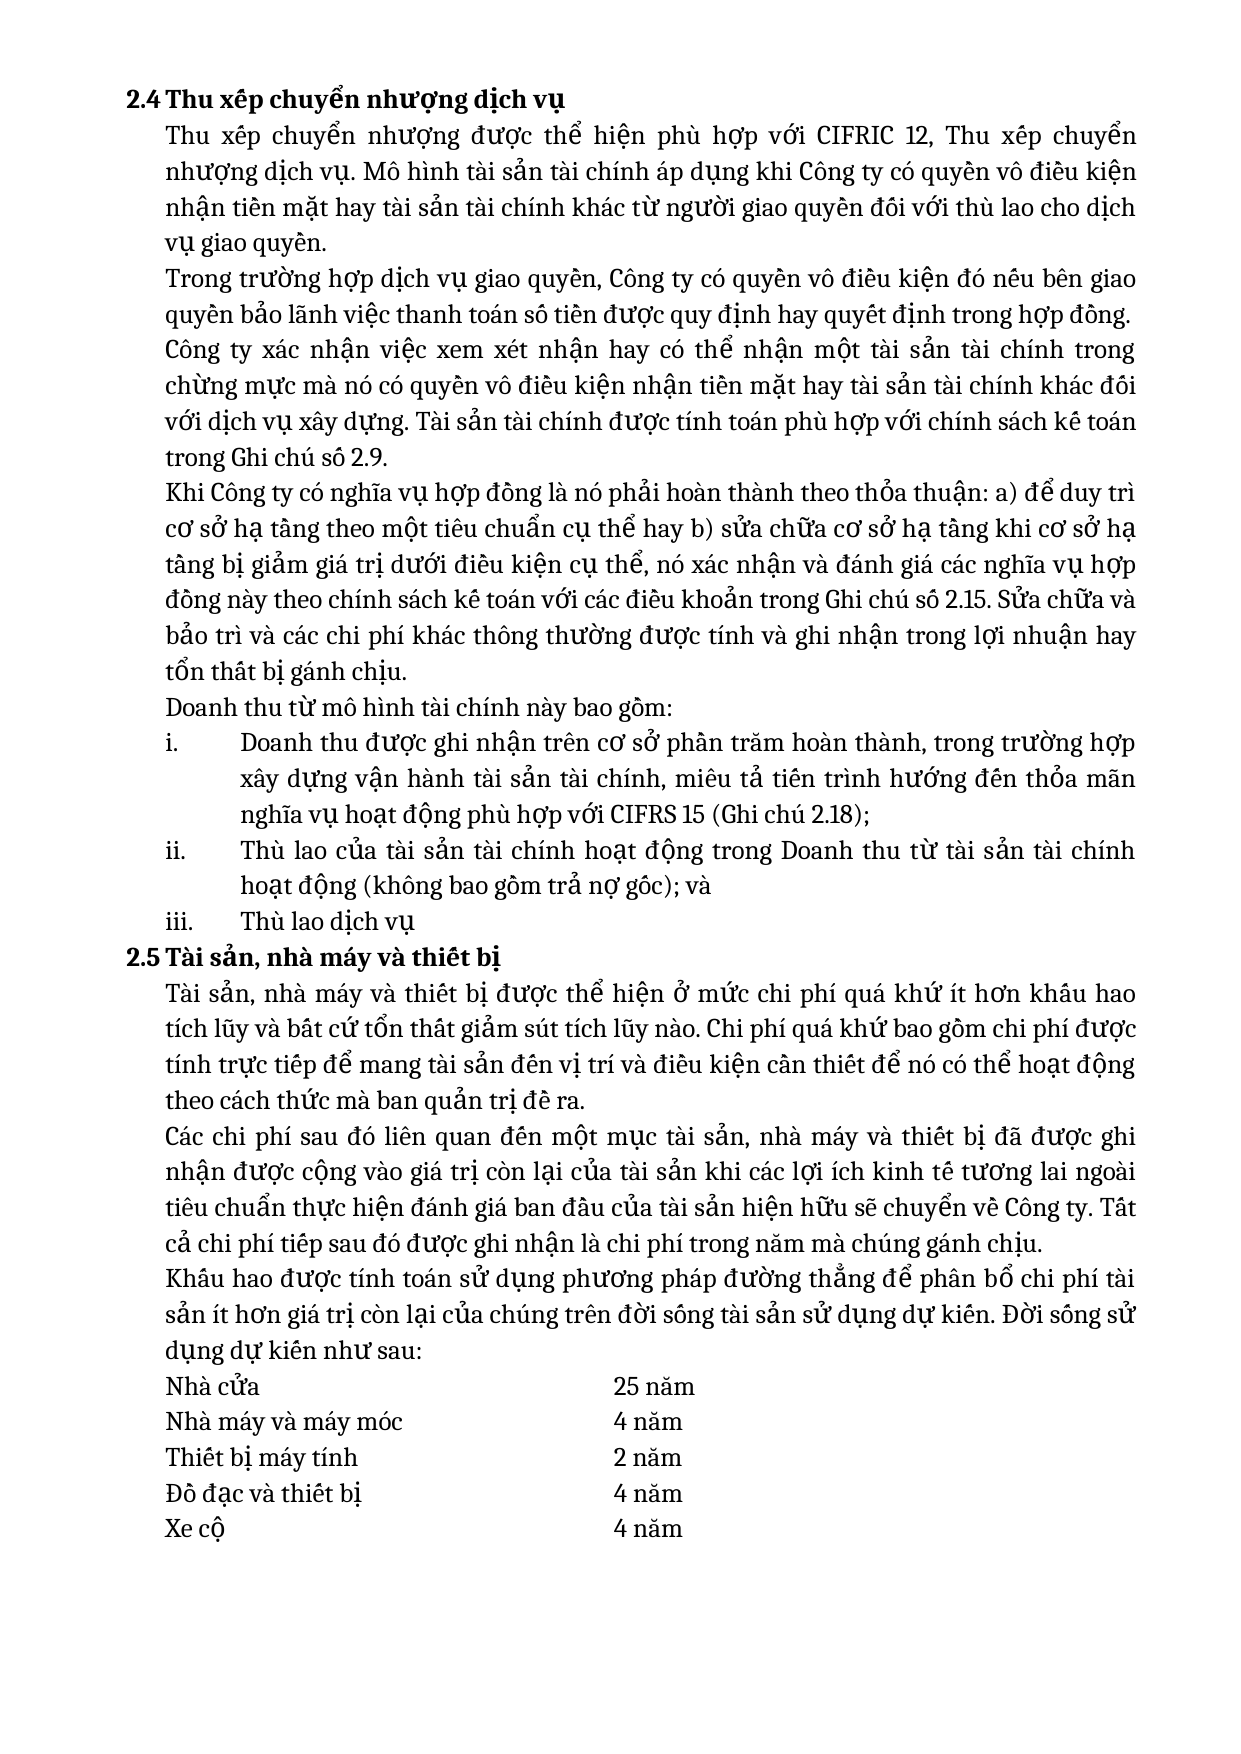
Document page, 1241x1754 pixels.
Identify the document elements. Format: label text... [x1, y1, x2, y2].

list Khấu hao được tính toán sử dụng phương pháp đường thẳng để phân bổ chi phí tài sản ít hơn giá trị còn lại của chúng trên đời sống tài sản sử dụng dự kiến. Đời sống sử dụng dự kiến như sau: [165, 1263, 1137, 1366]
list Thiết bị máy tính 2 năm [165, 1442, 1137, 1473]
list Thu xếp chuyển nhượng được thể hiện phù hợp với CIFRIC 12, Thu xếp chuyển nhượng dịch vụ. Mô hình tài sản tài chính áp dụng khi Công ty có quyền vô điều kiện nhận tiền mặt hay tài sản tài chính khác từ người giao quyền đối với thù lao cho dịch vụ giao quyền. [165, 120, 1137, 258]
list Công ty xác nhận việc xem xét nhận hay có thể nhận một tài sản tài chính trong chừng mực mà nó có quyền vô điều kiện nhận tiền mặt hay tài sản tài chính khác đối với dịch vụ xây dựng. Tài sản tài chính được tính toán phù hợp với chính sách kế toán trong Ghi chú số 2.9. [165, 334, 1137, 473]
list Tài sản, nhà máy và thiết bị [126, 942, 1137, 973]
list Tài sản, nhà máy và thiết bị được thể hiện ở mức chi phí quá khứ ít hơn khấu hao tích lũy và bất cứ tổn thất giảm sút tích lũy nào. Chi phí quá khứ bao gồm chi phí được tính trực tiếp để mang tài sản đến vị trí và điều kiện cần thiết để nó có thể hoạt động theo cách thức mà ban quản trị đề ra. [165, 978, 1137, 1116]
list Thù lao của tài sản tài chính hoạt động trong Doanh thu từ tài sản tài chính hoạt động (không bao gồm trả nợ gốc); và [165, 835, 1137, 902]
list Thu xếp chuyển nhượng dịch vụ [126, 84, 1137, 116]
list Xe cộ 4 năm [165, 1513, 1137, 1545]
list Doanh thu từ mô hình tài chính này bao gồm: [165, 692, 1137, 723]
list Trong trường hợp dịch vụ giao quyền, Công ty có quyền vô điều kiện đó nếu bên giao quyền bảo lãnh việc thanh toán số tiền được quy định hay quyết định trong hợp đồng. [165, 263, 1137, 330]
list Khi Công ty có nghĩa vụ hợp đồng là nó phải hoàn thành theo thỏa thuận: a) để duy trì cơ sở hạ tầng theo một tiêu chuẩn cụ thể hay b) sửa chữa cơ sở hạ tầng khi cơ sở hạ tầng bị giảm giá trị dưới điều kiện cụ thể, nó xác nhận và đánh giá các nghĩa vụ hợp đồng này theo chính sách kế toán với các điều khoản trong Ghi chú số 2.15. Sửa chữa và bảo trì và các chi phí khác thông thường được tính và ghi nhận trong lợi nhuận hay tổn thất bị gánh chịu. [165, 477, 1137, 687]
list Doanh thu được ghi nhận trên cơ sở phần trăm hoàn thành, trong trường hợp xây dựng vận hành tài sản tài chính, miêu tả tiến trình hướng đến thỏa mãn nghĩa vụ hoạt động phù hợp với CIFRS 15 (Ghi chú 2.18); [165, 727, 1137, 830]
list Nhà cửa 25 năm [165, 1371, 1137, 1402]
list Thù lao dịch vụ [165, 906, 1137, 937]
list Đồ đạc và thiết bị 4 năm [165, 1478, 1137, 1509]
list Các chi phí sau đó liên quan đến một mục tài sản, nhà máy và thiết bị đã được ghi nhận được cộng vào giá trị còn lại của tài sản khi các lợi ích kinh tế tương lai ngoài tiêu chuẩn thực hiện đánh giá ban đầu của tài sản hiện hữu sẽ chuyển về Công ty. Tất cả chi phí tiếp sau đó được ghi nhận là chi phí trong năm mà chúng gánh chịu. [165, 1121, 1137, 1259]
list Nhà máy và máy móc 4 năm [165, 1406, 1137, 1437]
